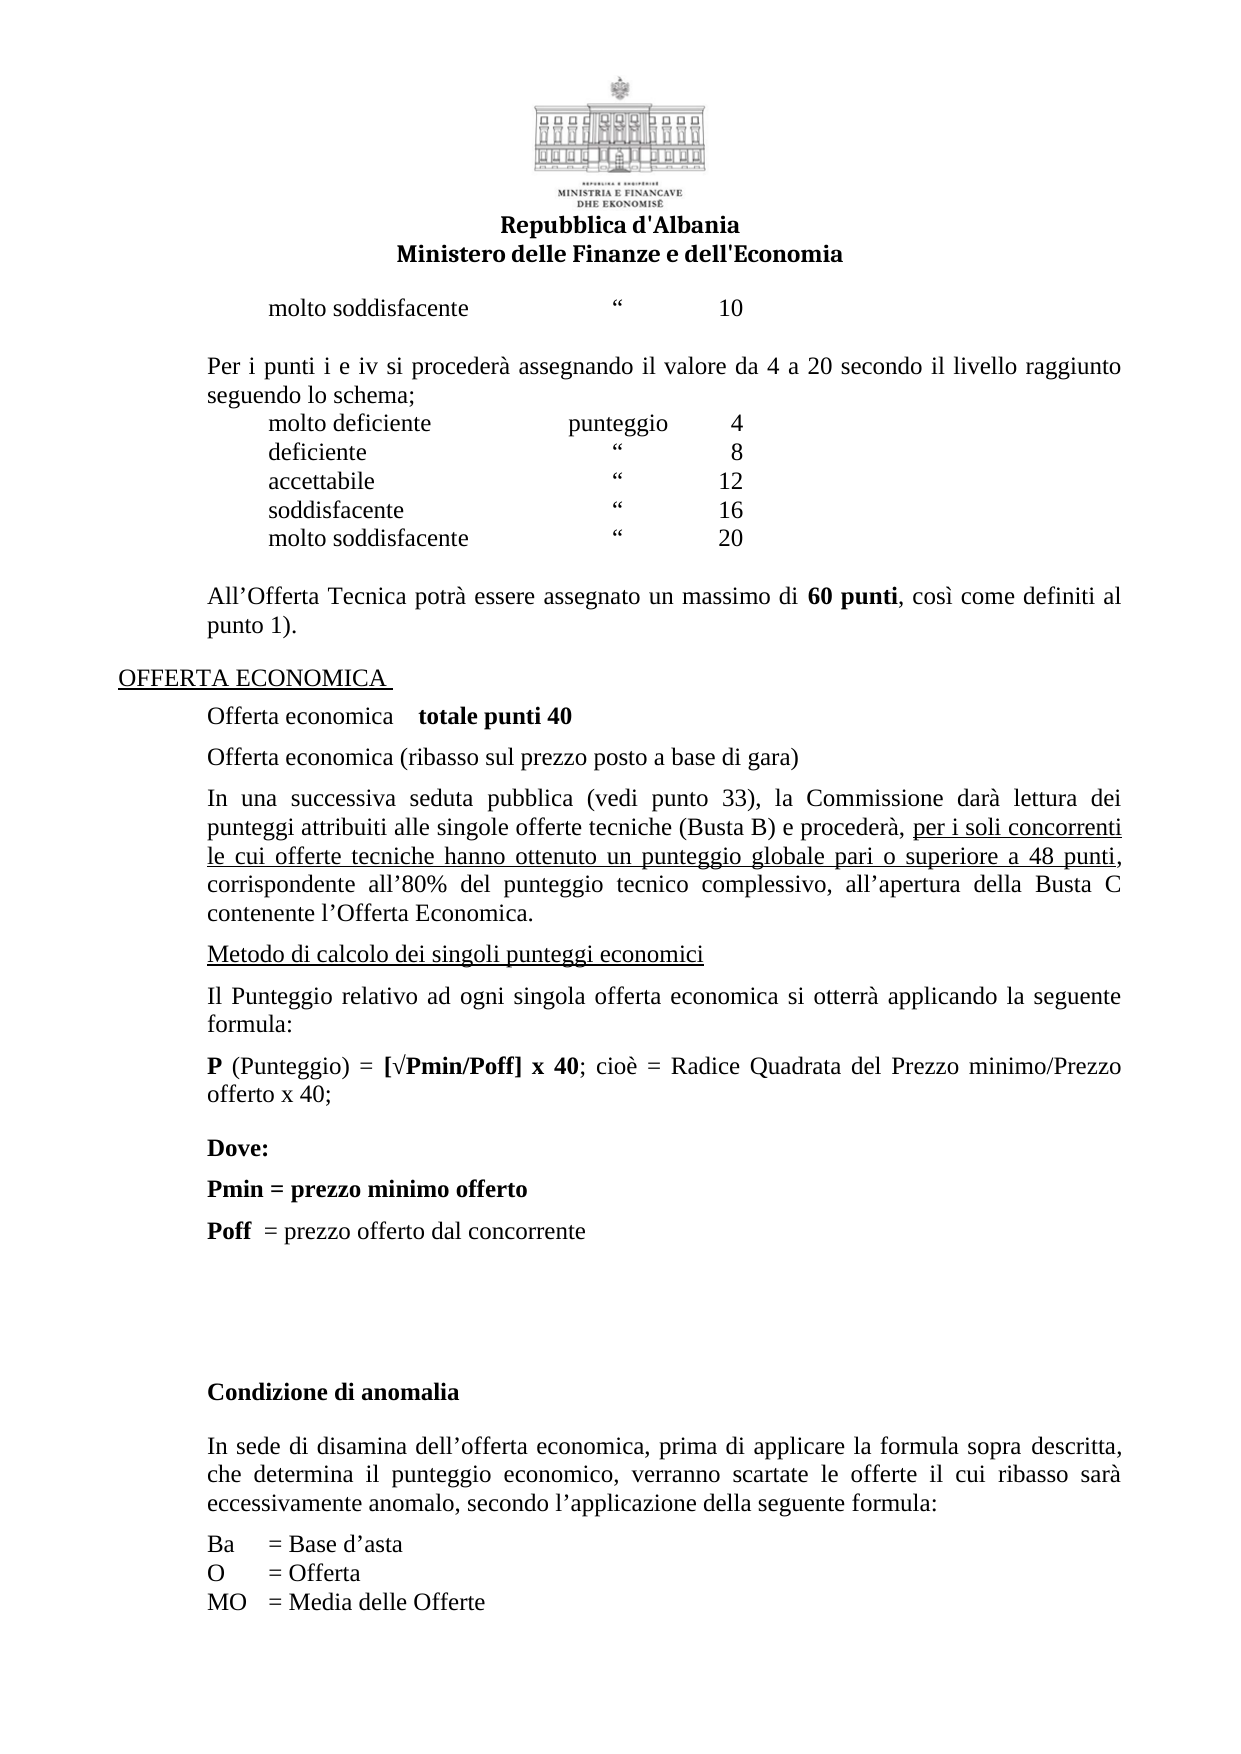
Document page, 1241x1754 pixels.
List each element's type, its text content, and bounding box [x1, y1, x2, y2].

text molto deficiente punteggio 4 [212, 408, 1122, 437]
subtitle Offerta economica totale punti 40 [207, 701, 1122, 729]
text P (Punteggio) = [√Pmin/Poff] x 40; cioè = Radice Quadrata del Prezzo minimo/Prezzo offerto x 40; [207, 1051, 1122, 1108]
text Dove: [207, 1133, 1122, 1162]
text molto soddisfacente “ 20 [212, 523, 1122, 552]
text In sede di disamina dell’offerta economica, prima di applicare la formula sopra descritta, che determina il punteggio economico, verranno scartate le offerte il cui ribasso sarà eccessivamente anomalo, secondo l’applicazione della seguente formula: [207, 1431, 1122, 1517]
text Per i punti i e iv si procederà assegnando il valore da 4 a 20 secondo il livello raggiunto seguendo lo schema; [207, 351, 1122, 408]
text molto soddisfacente “ 10 [212, 293, 1122, 322]
text Offerta economica (ribasso sul prezzo posto a base di gara) [207, 742, 1122, 771]
text Poff = prezzo offerto dal concorrente [207, 1216, 1122, 1244]
text soddisfacente “ 16 [212, 495, 1122, 523]
text MO = Media delle Offerte [207, 1587, 1122, 1616]
text In una successiva seduta pubblica (vedi punto 33), la Commissione darà lettura dei punteggi attribuiti alle singole offerte tecniche (Busta B) e procederà, per i soli concorrenti le cui offerte tecniche hanno ottenuto un punteggio globale pari o superiore a 48 punti, corrispondente all’80% del punteggio tecnico complessivo, all’apertura della Busta C contenente l’Offerta Economica. [207, 783, 1122, 927]
text Pmin = prezzo minimo offerto [207, 1174, 1122, 1203]
text Condizione di anomalia [207, 1377, 1122, 1406]
text O = Offerta [207, 1558, 1122, 1587]
text Metodo di calcolo dei singoli punteggi economici [207, 939, 1122, 968]
text deficiente “ 8 [212, 437, 1122, 466]
text accettabile “ 12 [212, 466, 1122, 495]
text All’Offerta Tecnica potrà essere assegnato un massimo di 60 punti, così come definiti al punto 1). [207, 581, 1122, 638]
picture [531, 75, 709, 211]
text Ba = Base d’asta [207, 1529, 1122, 1558]
text OFFERTA ECONOMICA [118, 663, 1122, 692]
text Il Punteggio relativo ad ogni singola offerta economica si otterrà applicando la seguente formula: [207, 981, 1122, 1038]
